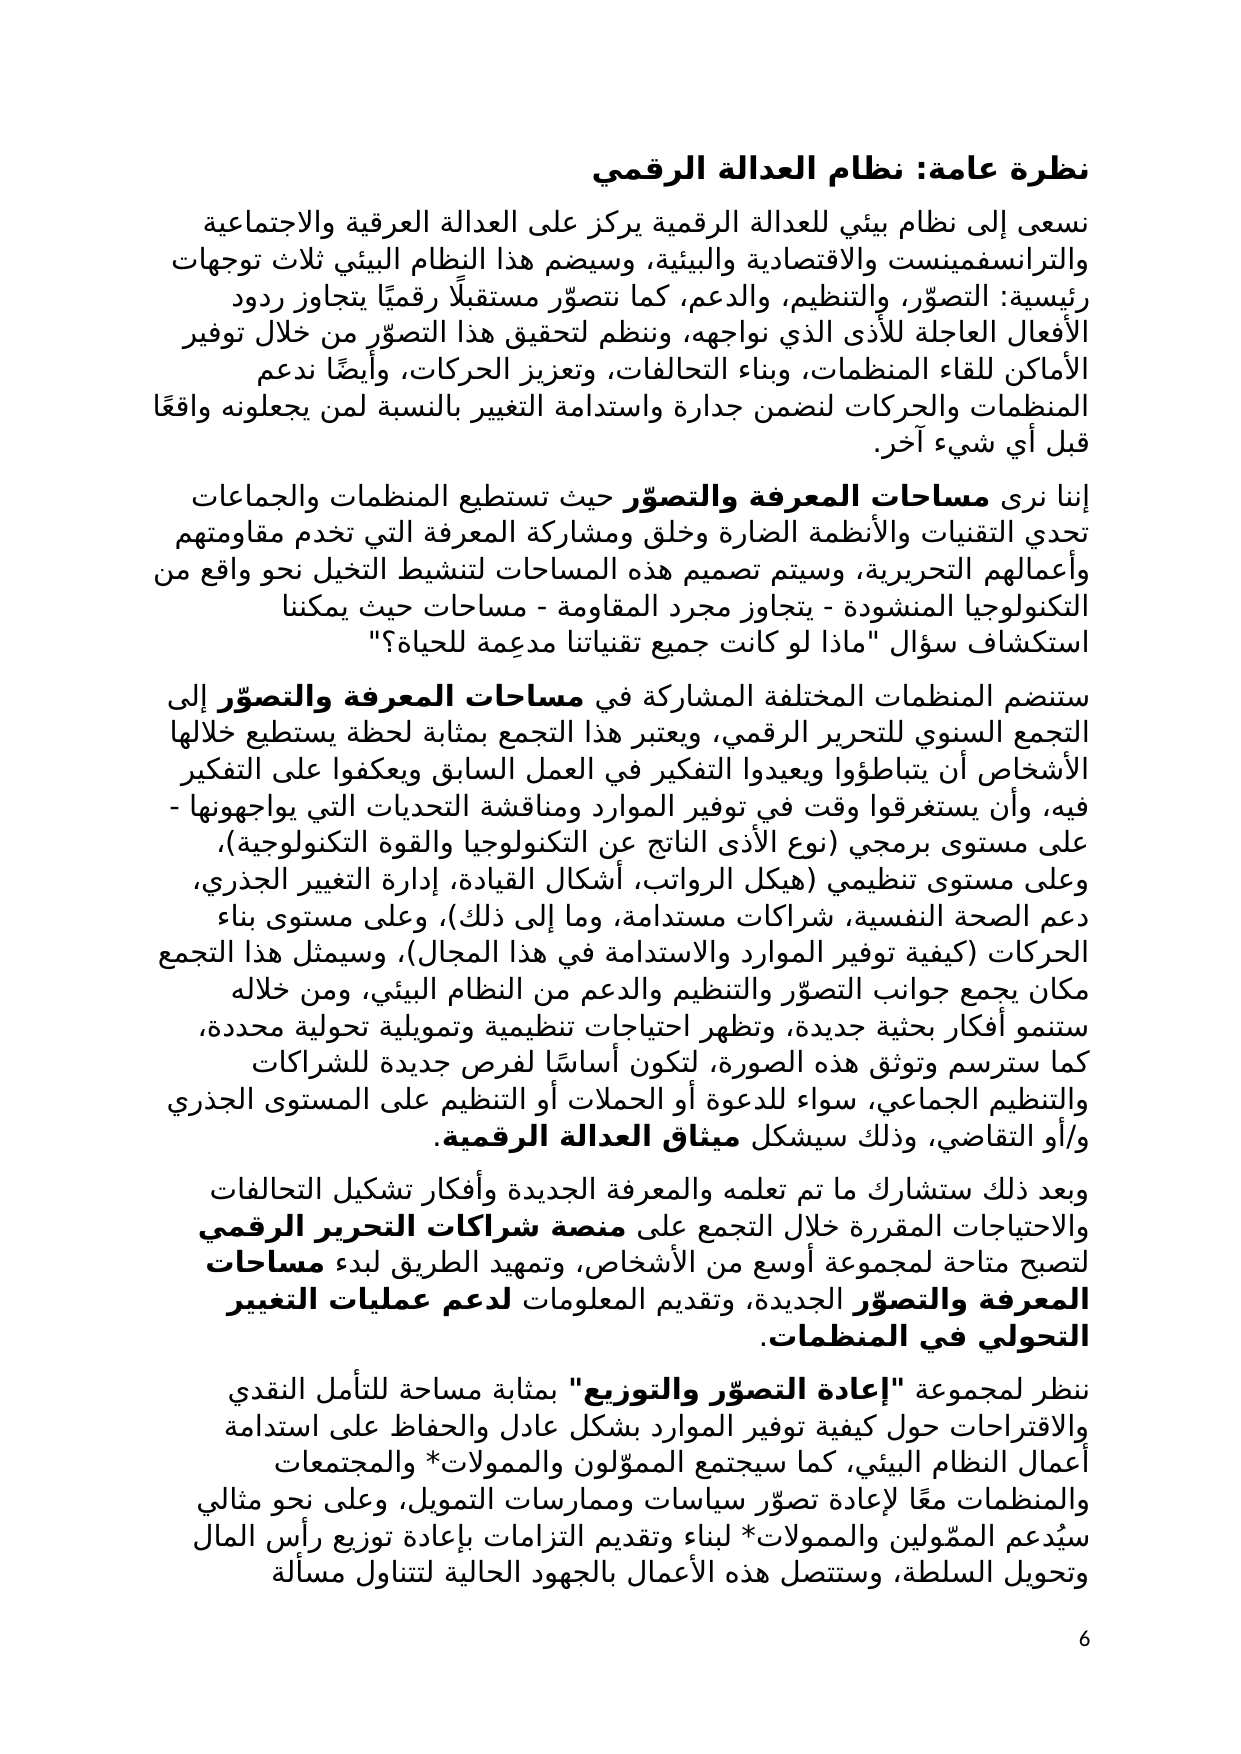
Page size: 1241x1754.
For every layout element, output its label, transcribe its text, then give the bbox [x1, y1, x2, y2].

text وبعد ذلك ستشارك ما تم تعلمه والمعرفة الجديدة وأفكار تشكيل التحالفات والاحتياجات المقررة خلال التجمع على منصة شراكات التحرير الرقمي لتصبح متاحة لمجموعة أوسع من الأشخاص، وتمهيد الطريق لبدء مساحات المعرفة والتصوّر الجديدة، وتقديم المعلومات لدعم عمليات التغيير التحولي في المنظمات. [150, 1172, 1090, 1353]
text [150, 1372, 1090, 1590]
text ستنضم المنظمات المختلفة المشاركة في مساحات المعرفة والتصوّر إلى التجمع السنوي للتحرير الرقمي، ويعتبر هذا التجمع بمثابة لحظة يستطيع خلالها الأشخاص أن يتباطؤوا ويعيدوا التفكير في العمل السابق ويعكفوا على التفكير فيه، وأن يستغرقوا وقت في توفير الموارد ومناقشة التحديات التي يواجهونها - على مستوى برمجي (نوع الأذى الناتج عن التكنولوجيا والقوة التكنولوجية)، وعلى مستوى تنظيمي (هيكل الرواتب، أشكال القيادة، إدارة التغيير الجذري، دعم الصحة النفسية، شراكات مستدامة، وما إلى ذلك)، وعلى مستوى بناء الحركات (كيفية توفير الموارد والاستدامة في هذا المجال)، وسيمثل هذا التجمع مكان يجمع جوانب التصوّر والتنظيم والدعم من النظام البيئي، ومن خلاله ستنمو أفكار بحثية جديدة، وتظهر احتياجات تنظيمية وتمويلية تحولية محددة، كما سترسم وتوثق هذه الصورة، لتكون أساسًا لفرص جديدة للشراكات والتنظيم الجماعي، سواء للدعوة أو الحملات أو التنظيم على المستوى الجذري و/أو التقاضي، وذلك سيشكل ميثاق العدالة الرقمية. [150, 679, 1090, 1153]
text إننا نرى مساحات المعرفة والتصوّر حيث تستطيع المنظمات والجماعات تحدي التقنيات والأنظمة الضارة وخلق ومشاركة المعرفة التي تخدم مقاومتهم وأعمالهم التحريرية، وسيتم تصميم هذه المساحات لتنشيط التخيل نحو واقع من التكنولوجيا المنشودة - يتجاوز مجرد المقاومة - مساحات حيث يمكننا استكشاف سؤال "ماذا لو كانت جميع تقنياتنا مدعِمة للحياة؟" [150, 479, 1090, 660]
text نظرة عامة: نظام العدالة الرقمي [150, 150, 1090, 186]
text نسعى إلى نظام بيئي للعدالة الرقمية يركز على العدالة العرقية والاجتماعية والترانسفمينست والاقتصادية والبيئية، وسيضم هذا النظام البيئي ثلاث توجهات رئيسية: التصوّر، والتنظيم، والدعم، كما نتصوّر مستقبلًا رقميًا يتجاوز ردود الأفعال العاجلة للأذى الذي نواجهه، وننظم لتحقيق هذا التصوّر من خلال توفير الأماكن للقاء المنظمات، وبناء التحالفات، وتعزيز الحركات، وأيضًا ندعم المنظمات والحركات لنضمن جدارة واستدامة التغيير بالنسبة لمن يجعلونه واقعًا قبل أي شيء آخر. [150, 206, 1090, 460]
